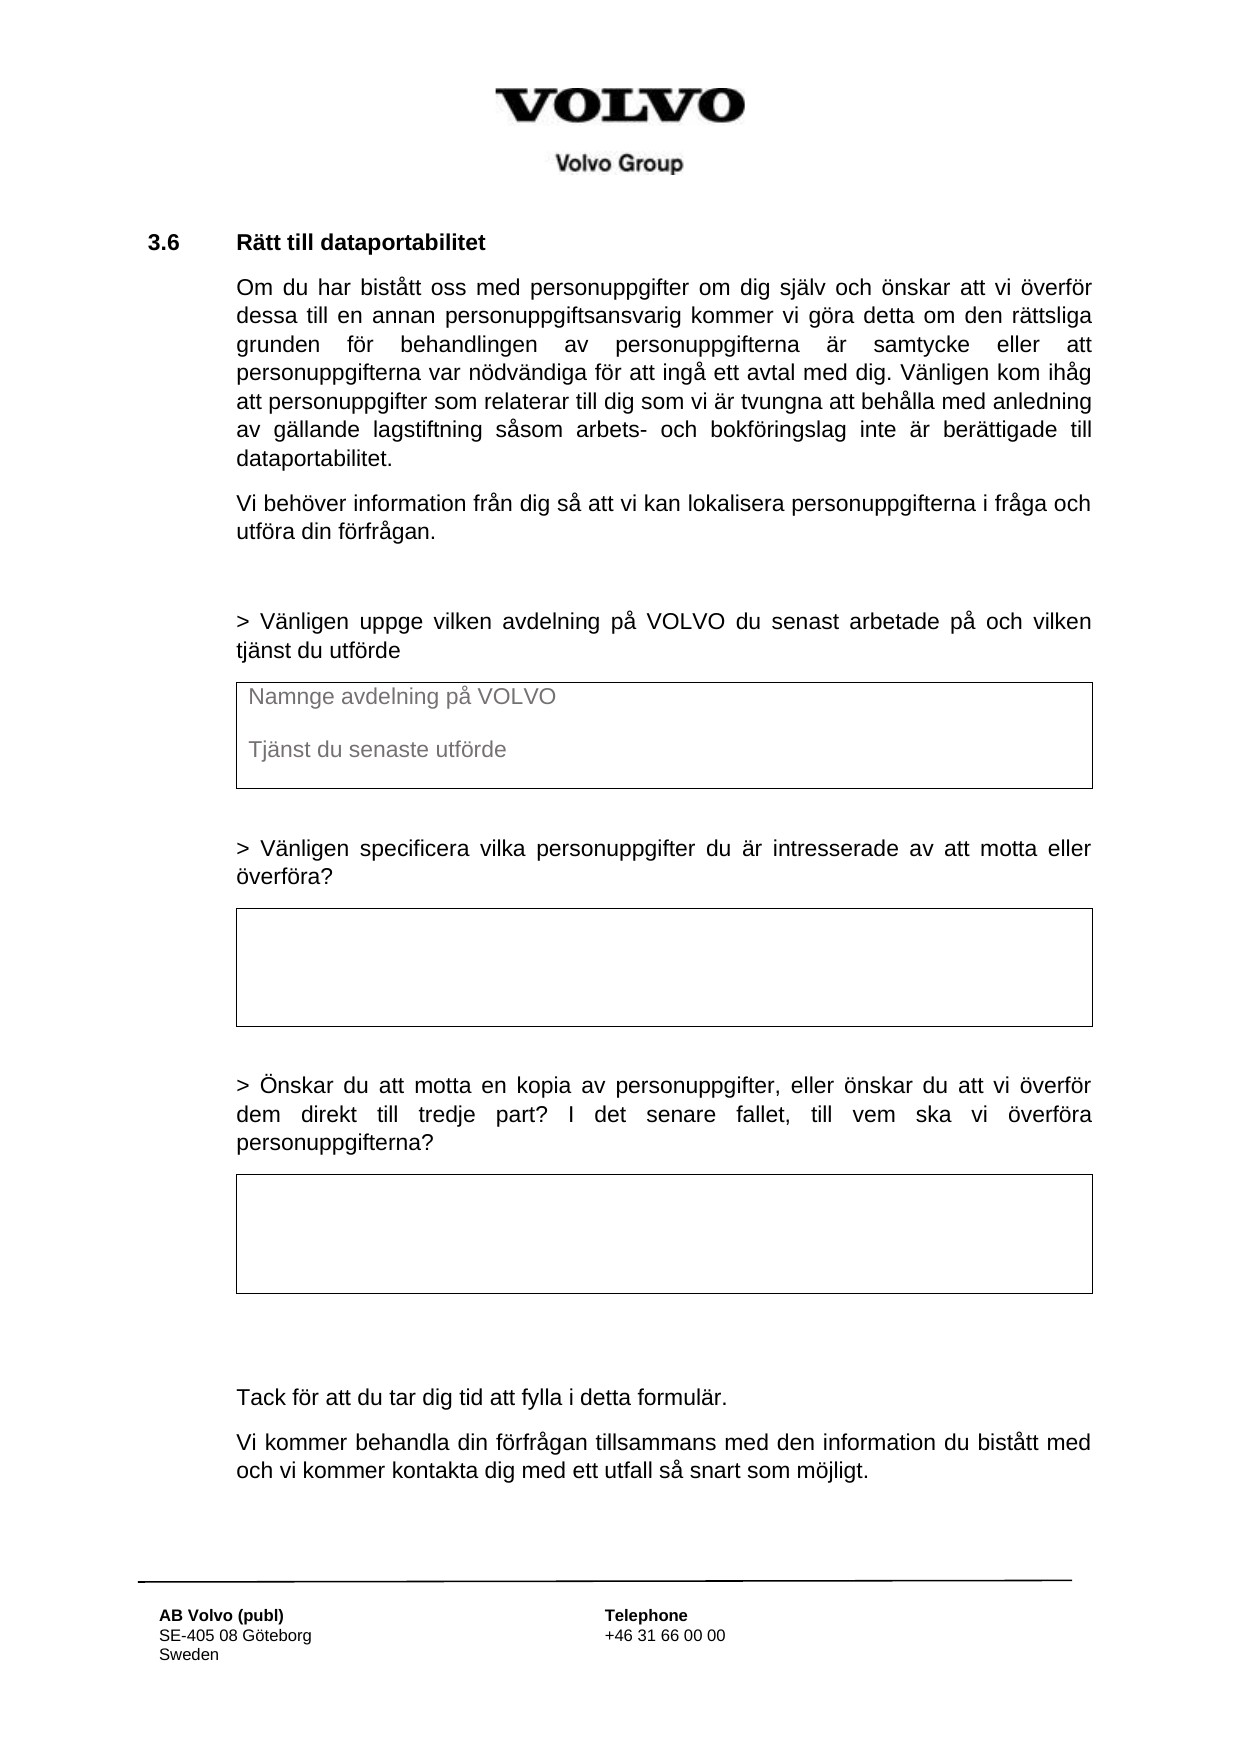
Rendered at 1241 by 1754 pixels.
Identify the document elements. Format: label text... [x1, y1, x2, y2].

picture [495, 88, 745, 175]
table_header [237, 909, 1092, 1026]
table_header [237, 1175, 1092, 1292]
table_header Namnge avdelning på VOLVO Tjänst du senaste utförde [237, 683, 1092, 788]
subtitle Rätt till dataportabilitet [148, 229, 1093, 256]
text > Vänligen uppge vilken avdelning på VOLVO du senast arbetade på och vilken tjänst du utförde [236, 608, 1093, 663]
text > Önskar du att motta en kopia av personuppgifter, eller önskar du att vi överför dem direkt till tredje part? I det senare fallet, till vem ska vi överföra personuppgifterna? [236, 1072, 1093, 1156]
text Vi kommer behandla din förfrågan tillsammans med den information du bistått med och vi kommer kontakta dig med ett utfall så snart som möjligt. [236, 1429, 1093, 1483]
text > Vänligen specificera vilka personuppgifter du är intresserade av att motta eller överföra? [236, 834, 1093, 889]
text Vi behöver information från dig så att vi kan lokalisera personuppgifterna i fråga och utföra din förfrågan. [236, 490, 1093, 544]
text Om du har bistått oss med personuppgifter om dig själv och önskar att vi överför dessa till en annan personuppgiftsansvarig kommer vi göra detta om den rättsliga grunden för behandlingen av personuppgifterna är samtycke eller att personuppgifterna var nödvändiga för att ingå ett avtal med dig. Vänligen kom ihåg att personuppgifter som relaterar till dig som vi är tvungna att behålla med anledning av gällande lagstiftning såsom arbets- och bokföringslag inte är berättigade till dataportabilitet. [236, 274, 1093, 471]
text Tack för att du tar dig tid att fylla i detta formulär. [236, 1384, 1093, 1410]
